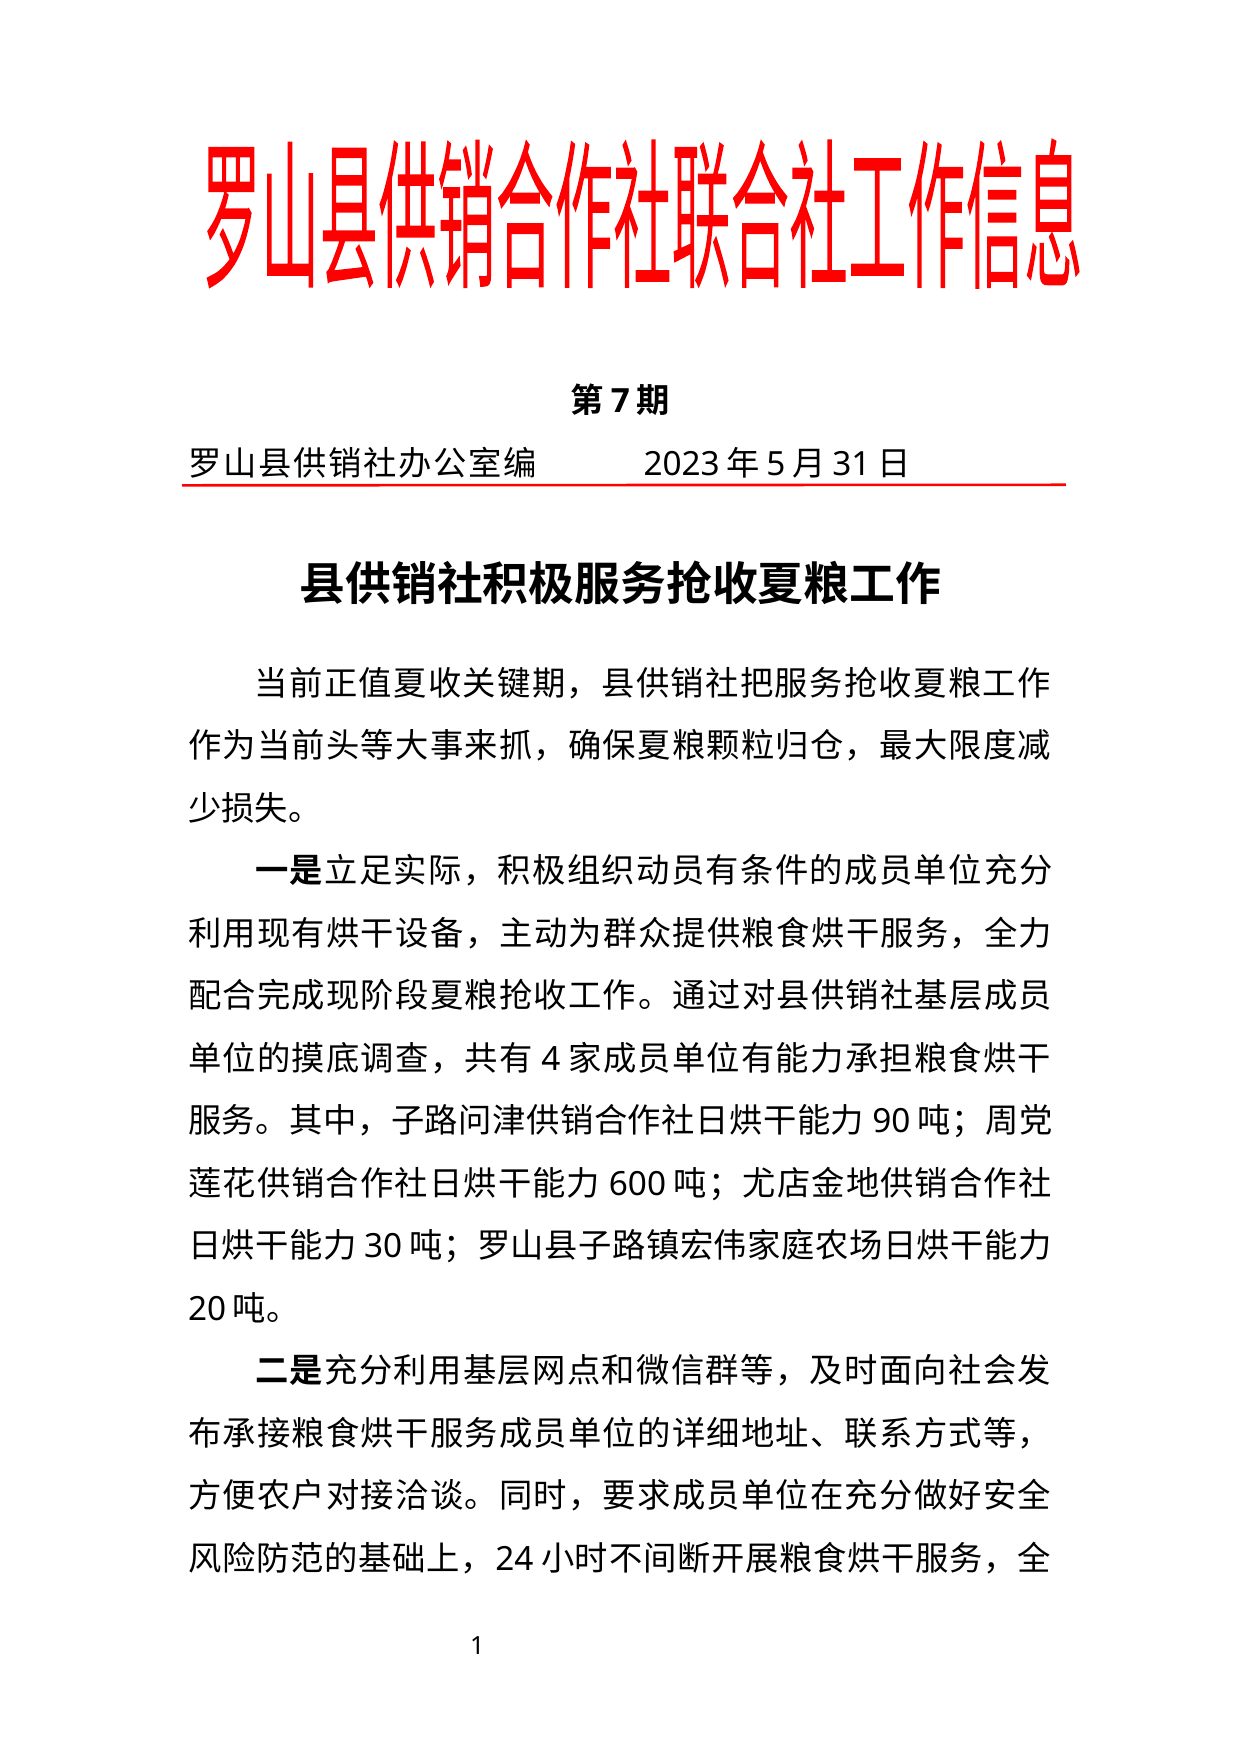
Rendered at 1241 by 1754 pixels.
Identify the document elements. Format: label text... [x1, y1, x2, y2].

text 县供销社积极服务抢收夏粮工作 [188, 550, 1052, 613]
text 第7期 [188, 363, 1052, 425]
text 当前正值夏收关键期，县供销社把服务抢收夏粮工作作为当前头等大事来抓，确保夏粮颗粒归仓，最大限度减少损失。 [188, 645, 1052, 833]
text 罗山县供销社办公室编 2023年5月31日 [188, 425, 1052, 484]
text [188, 1333, 1052, 1583]
text 一是立足实际，积极组织动员有条件的成员单位充分利用现有烘干设备，主动为群众提供粮食烘干服务，全力配合完成现阶段夏粮抢收工作。通过对县供销社基层成员单位的摸底调查，共有4家成员单位有能力承担粮食烘干服务。其中，子路问津供销合作社日烘干能力90吨；周党莲花供销合作社日烘干能力600吨；尤店金地供销合作社日烘干能力30吨；罗山县子路镇宏伟家庭农场日烘干能力20吨。 [188, 833, 1052, 1333]
